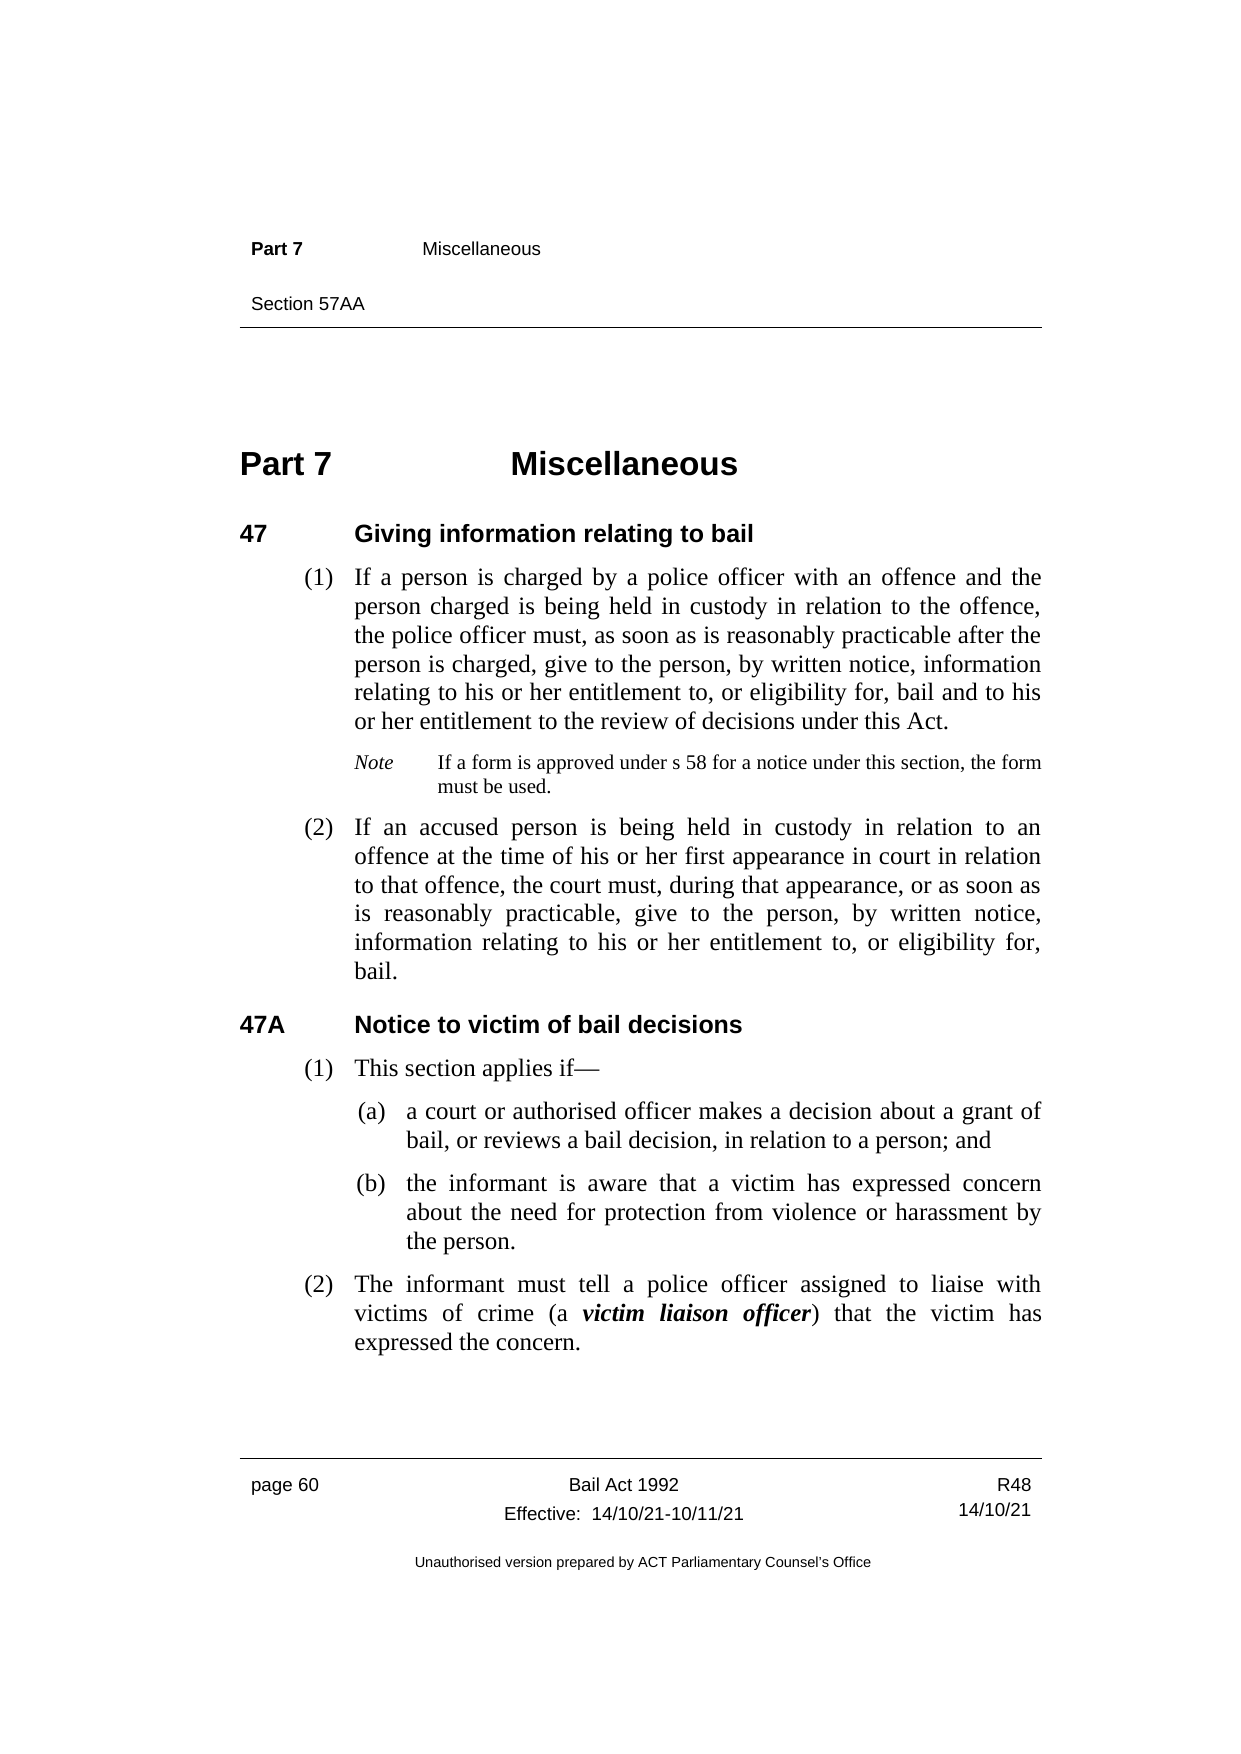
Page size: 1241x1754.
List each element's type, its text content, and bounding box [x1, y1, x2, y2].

text (b) the informant is aware that a victim has expressed concern about the need for protection from violence or harassment by the person. [239, 1168, 1042, 1255]
text (2) If an accused person is being held in custody in relation to an offence at the time of his or her first appearance in court in relation to that offence, the court must, during that appearance, or as soon as is reasonably practicable, give to the person, by written notice, information relating to his or her entitlement to, or eligibility for, bail. [239, 812, 1042, 985]
text (2) The informant must tell a police officer assigned to liaise with victims of crime (a victim liaison officer) that the victim has expressed the concern. [239, 1269, 1042, 1356]
text 47 Giving information relating to bail [239, 519, 1042, 548]
text 47A Notice to victim of bail decisions [239, 1010, 1042, 1038]
text (1) This section applies if— [239, 1053, 1042, 1082]
text (1) If a person is charged by a police officer with an offence and the person charged is being held in custody in relation to the offence, the police officer must, as soon as is reasonably practicable after the person is charged, give to the person, by written notice, information relating to his or her entitlement to, or eligibility for, bail and to his or her entitlement to the review of decisions under this Act. [239, 562, 1042, 735]
text Note If a form is approved under s 58 for a notice under this section, the form must be used. [354, 749, 1042, 798]
text (a) a court or authorised officer makes a decision about a grant of bail, or reviews a bail decision, in relation to a person; and [239, 1096, 1042, 1154]
text Part 7 Miscellaneous [239, 444, 1042, 482]
